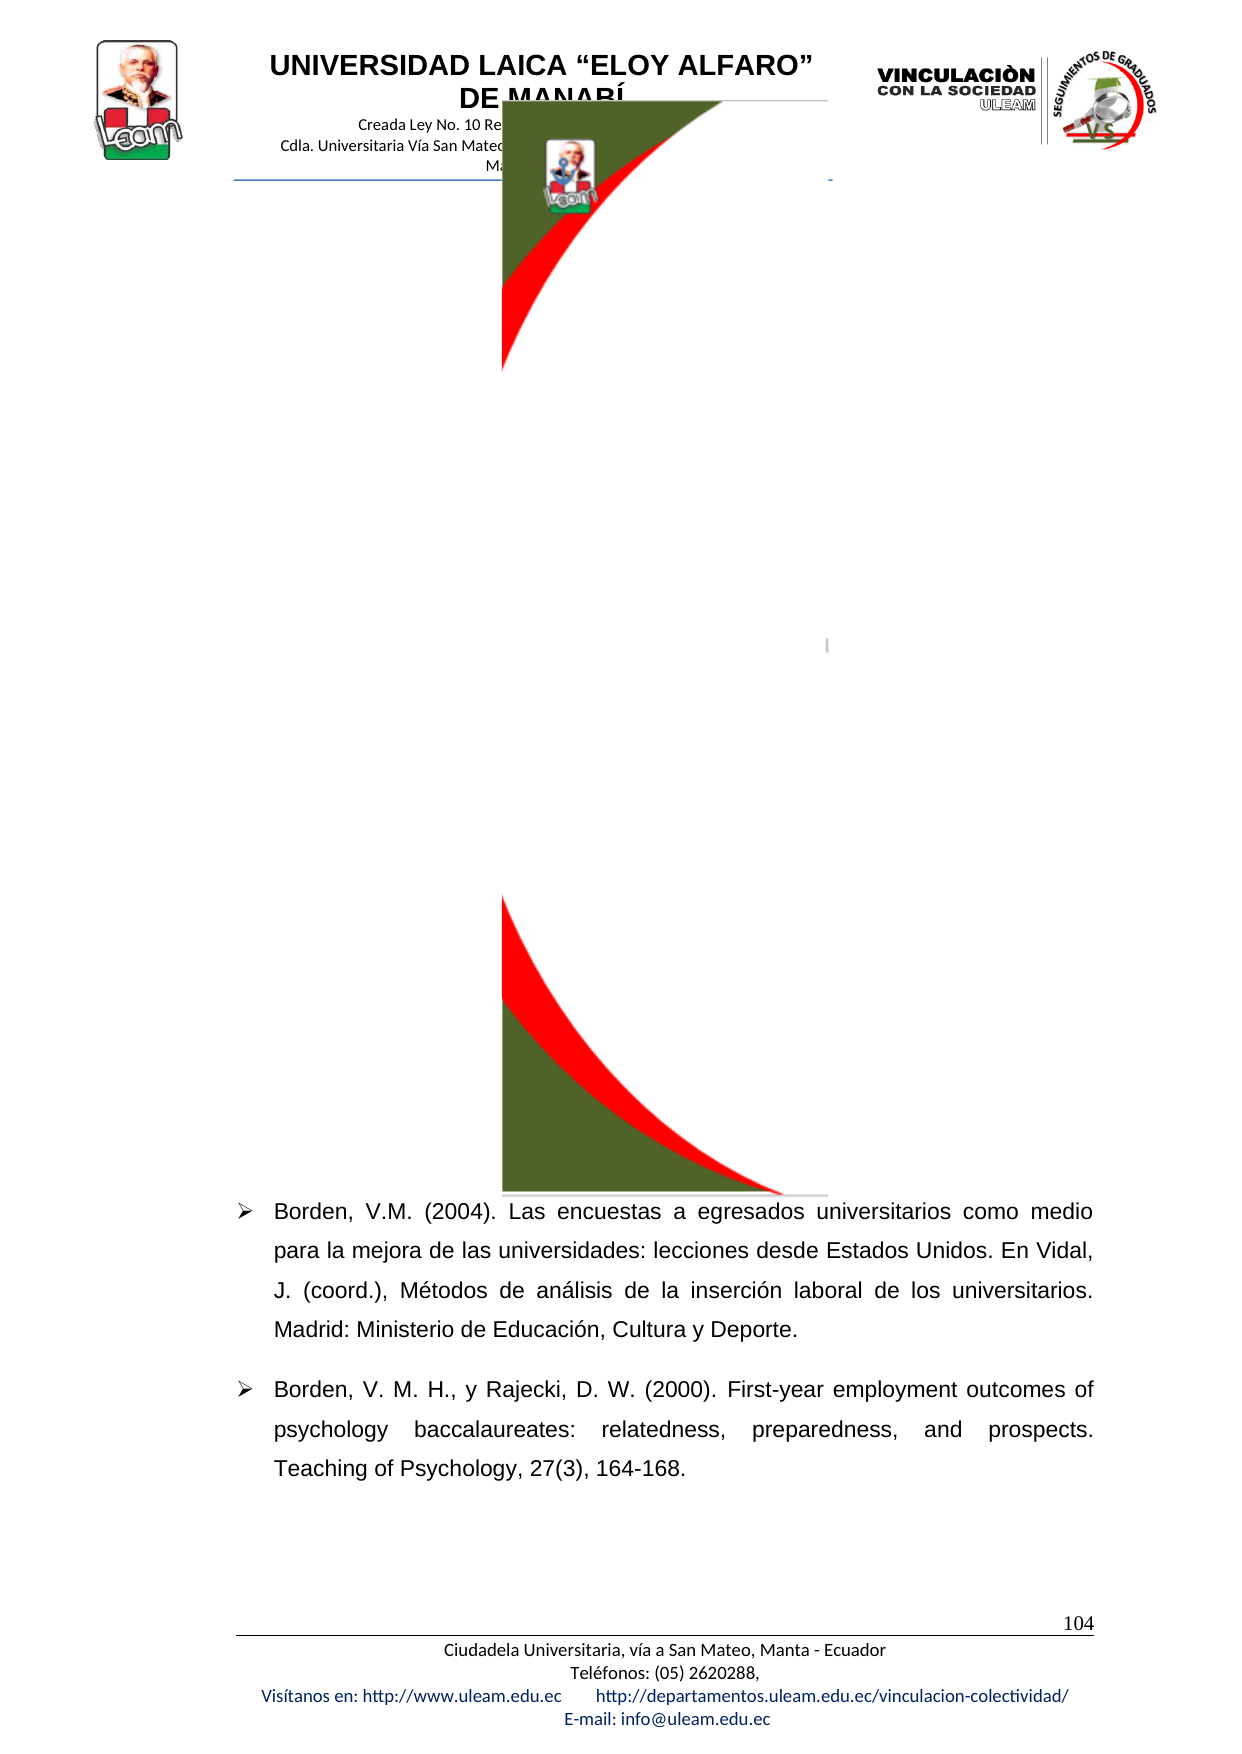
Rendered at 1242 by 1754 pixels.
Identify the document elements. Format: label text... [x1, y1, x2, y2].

picture [870, 45, 1167, 160]
list Borden, V.M. (2004). Las encuestas a egresados universitarios como medio para la mejora de las universidades: lecciones desde Estados Unidos. En Vidal, J. (coord.), Métodos de análisis de la inserción laboral de los universitarios. Madrid: Ministerio de Educación, Cultura y Deporte. [236, 1198, 1094, 1342]
picture [501, 100, 829, 1198]
list Borden, V. M. H., y Rajecki, D. W. (2000). First-year employment outcomes of psychology baccalaureates: relatedness, preparedness, and prospects. Teaching of Psychology, 27(3), 164-168. [236, 1376, 1094, 1482]
picture [90, 40, 184, 160]
